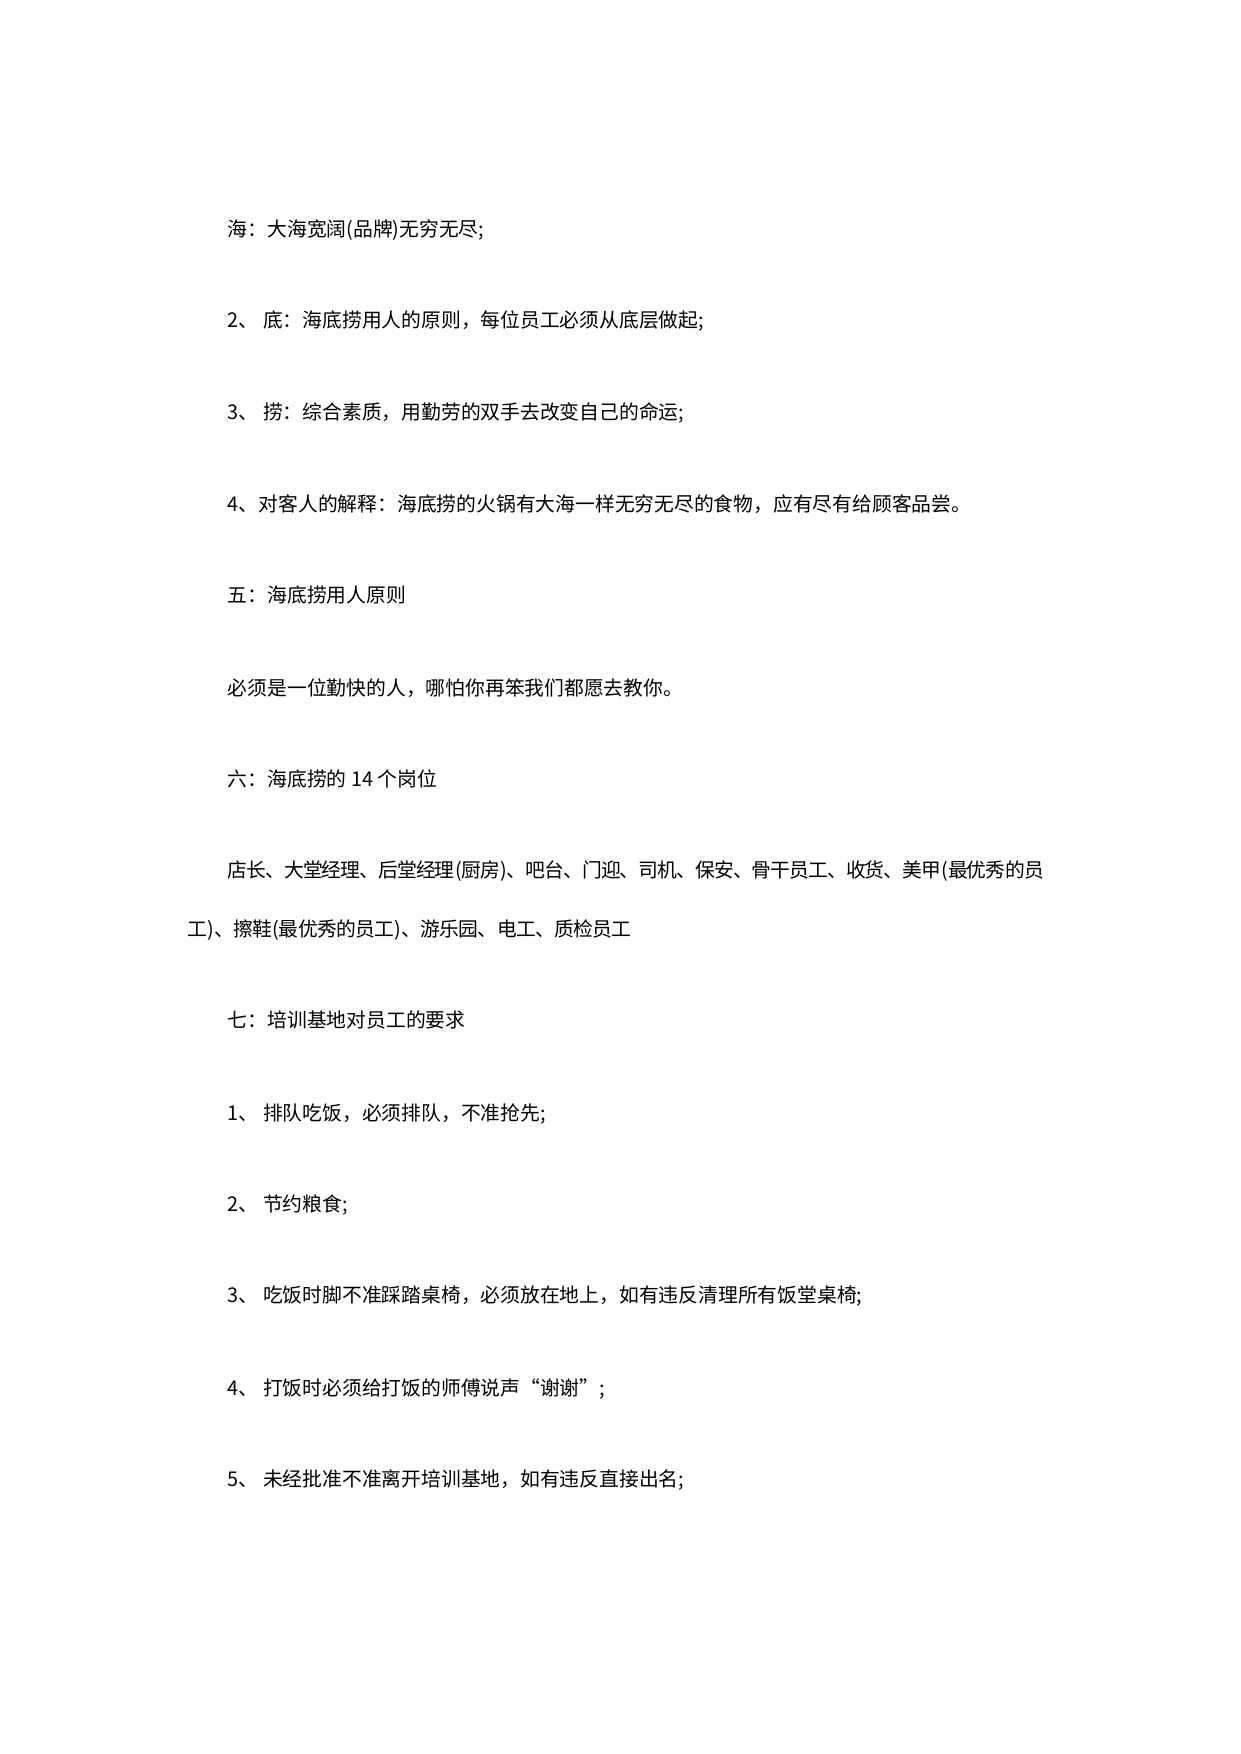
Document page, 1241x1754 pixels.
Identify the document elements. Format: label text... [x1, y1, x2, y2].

text 3、 吃饭时脚不准踩踏桌椅，必须放在地上，如有违反清理所有饭堂桌椅; [228, 1280, 1073, 1308]
text 六：海底捞的 14 个岗位 [228, 763, 1073, 792]
text 4、对客人的解释：海底捞的火锅有大海一样无穷无尽的食物，应有尽有给顾客品尝。 [228, 488, 1073, 517]
text 1、 排队吃饭，必须排队，不准抢先; [228, 1097, 1073, 1126]
text 必须是一位勤快的人，哪怕你再笨我们都愿去教你。 [228, 672, 1073, 701]
text 五：海底捞用人原则 [228, 580, 1073, 608]
text 4、 打饭时必须给打饭的师傅说声“谢谢”; [228, 1372, 1073, 1401]
text 3、 捞：综合素质，用勤劳的双手去改变自己的命运; [228, 396, 1073, 425]
text 5、 未经批准不准离开培训基地，如有违反直接出名; [228, 1463, 1073, 1492]
text 2、 节约粮食; [228, 1188, 1073, 1217]
text 2、 底：海底捞用人的原则，每位员工必须从底层做起; [228, 305, 1073, 333]
text 海：大海宽阔(品牌)无穷无尽; [228, 213, 1073, 242]
text 店长、大堂经理、后堂经理(厨房)、吧台、门迎、司机、保安、骨干员工、收货、美甲(最优秀的员工)、擦鞋(最优秀的员工)、游乐园、电工、质检员工 [187, 855, 1049, 942]
text 七：培训基地对员工的要求 [228, 1005, 1073, 1033]
